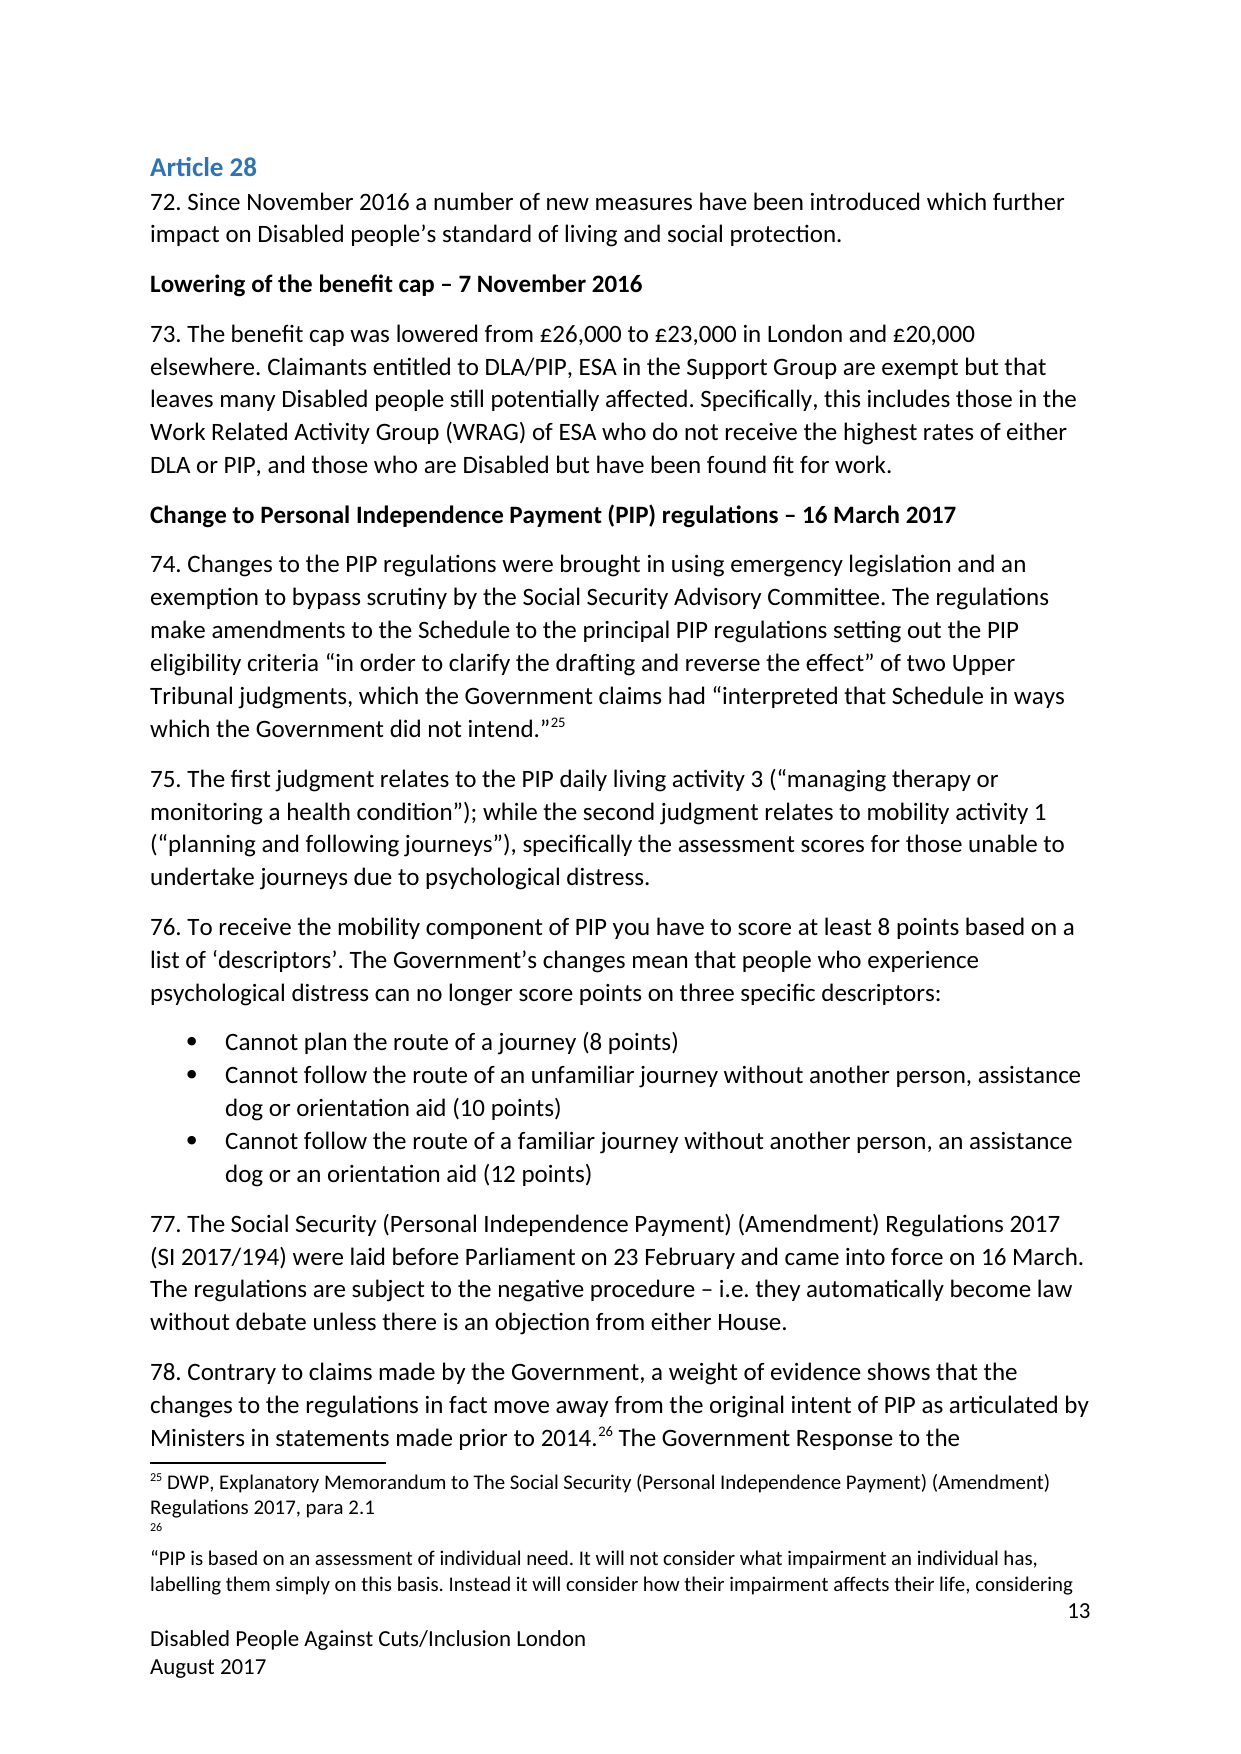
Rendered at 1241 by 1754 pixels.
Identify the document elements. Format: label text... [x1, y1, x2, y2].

list Cannot plan the route of a journey (8 points) [187, 1026, 1090, 1057]
text Lowering of the benefit cap – 7 November 2016 [150, 268, 1090, 299]
text 77. The Social Security (Personal Independence Payment) (Amendment) Regulations 2017 (SI 2017/194) were laid before Parliament on 23 February and came into force on 16 March. The regulations are subject to the negative procedure – i.e. they automatically become law without debate unless there is an objection from either House. [150, 1208, 1090, 1337]
text 76. To receive the mobility component of PIP you have to score at least 8 points based on a list of ‘descriptors’. The Government’s changes mean that people who experience psychological distress can no longer score points on three specific descriptors: [150, 911, 1090, 1007]
text 72. Since November 2016 a number of new measures have been introduced which further impact on Disabled people’s standard of living and social protection. [150, 186, 1090, 249]
list Cannot follow the route of a familiar journey without another person, an assistance dog or an orientation aid (12 points) [187, 1125, 1090, 1189]
subtitle Article 28 [150, 150, 1090, 183]
text 74. Changes to the PIP regulations were brought in using emergency legislation and an exemption to bypass scrutiny by the Social Security Advisory Committee. The regulations make amendments to the Schedule to the principal PIP regulations setting out the PIP eligibility criteria “in order to clarify the drafting and reverse the effect” of two Upper Tribunal judgments, which the Government claims had “interpreted that Schedule in ways which the Government did not intend.” [150, 548, 1090, 744]
text 73. The benefit cap was lowered from £26,000 to £23,000 in London and £20,000 elsewhere. Claimants entitled to DLA/PIP, ESA in the Support Group are exempt but that leaves many Disabled people still potentially affected. Specifically, this includes those in the Work Related Activity Group (WRAG) of ESA who do not receive the highest rates of either DLA or PIP, and those who are Disabled but have been found fit for work. [150, 318, 1090, 480]
text 75. The first judgment relates to the PIP daily living activity 3 (“managing therapy or monitoring a health condition”); while the second judgment relates to mobility activity 1 (“planning and following journeys”), specifically the assessment scores for those unable to undertake journeys due to psychological distress. [150, 763, 1090, 892]
list Cannot follow the route of an unfamiliar journey without another person, assistance dog or orientation aid (10 points) [187, 1059, 1090, 1123]
text Change to Personal Independence Payment (PIP) regulations – 16 March 2017 [150, 499, 1090, 529]
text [150, 1356, 1090, 1452]
